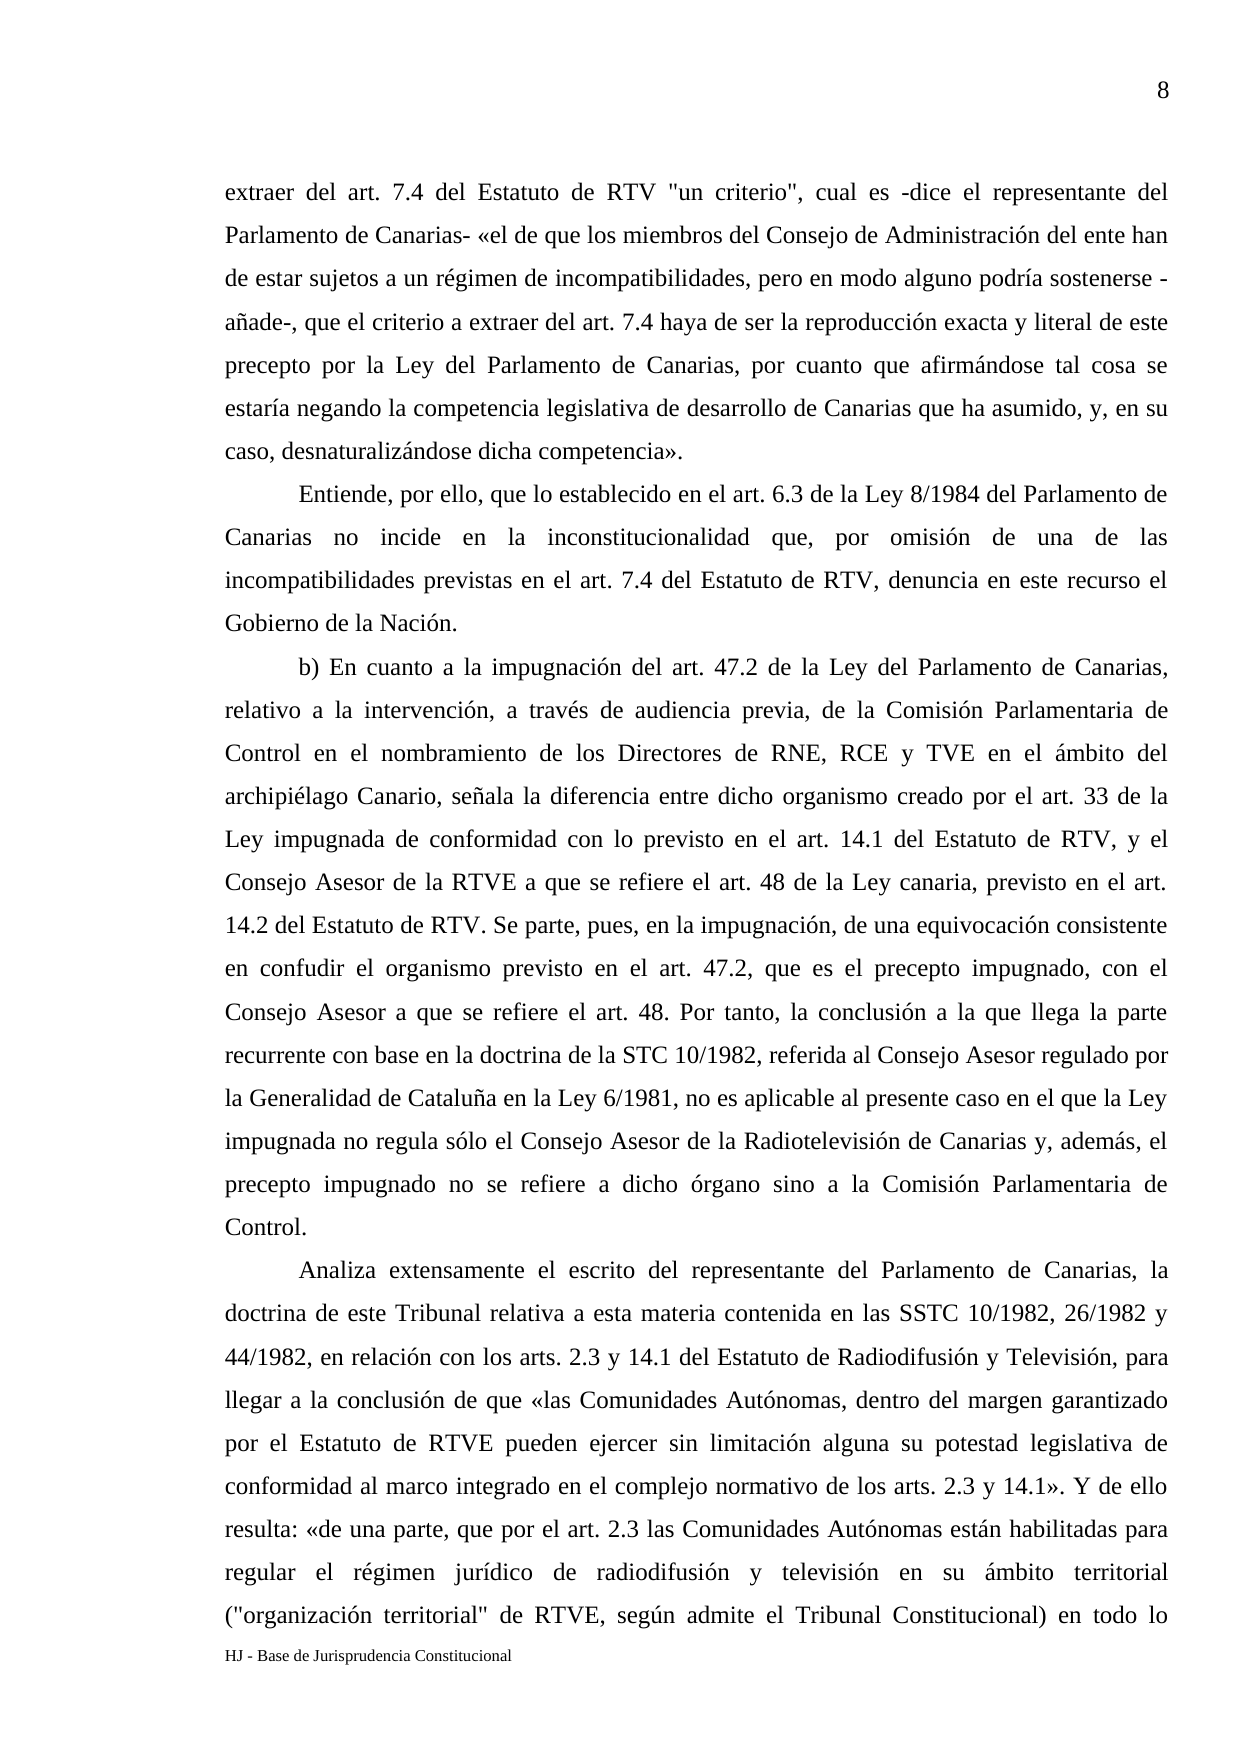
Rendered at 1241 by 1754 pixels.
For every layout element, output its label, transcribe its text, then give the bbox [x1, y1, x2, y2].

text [224, 1255, 1169, 1629]
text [224, 177, 1169, 465]
text b) En cuanto a la impugnación del art. 47.2 de la Ley del Parlamento de Canarias, relativo a la intervención, a través de audiencia previa, de la Comisión Parlamentaria de Control en el nombramiento de los Directores de RNE, RCE y TVE en el ámbito del archipiélago Canario, señala la diferencia entre dicho organismo creado por el art. 33 de la Ley impugnada de conformidad con lo previsto en el art. 14.1 del Estatuto de RTV, y el Consejo Asesor de la RTVE a que se refiere el art. 48 de la Ley canaria, previsto en el art. 14.2 del Estatuto de RTV. Se parte, pues, en la impugnación, de una equivocación consistente en confudir el organismo previsto en el art. 47.2, que es el precepto impugnado, con el Consejo Asesor a que se refiere el art. 48. Por tanto, la conclusión a la que llega la parte recurrente con base en la doctrina de la STC 10/1982, referida al Consejo Asesor regulado por la Generalidad de Cataluña en la Ley 6/1981, no es aplicable al presente caso en el que la Ley impugnada no regula sólo el Consejo Asesor de la Radiotelevisión de Canarias y, además, el precepto impugnado no se refiere a dicho órgano sino a la Comisión Parlamentaria de Control. [224, 652, 1169, 1241]
text Entiende, por ello, que lo establecido en el art. 6.3 de la Ley 8/1984 del Parlamento de Canarias no incide en la inconstitucionalidad que, por omisión de una de las incompatibilidades previstas en el art. 7.4 del Estatuto de RTV, denuncia en este recurso el Gobierno de la Nación. [224, 479, 1169, 637]
